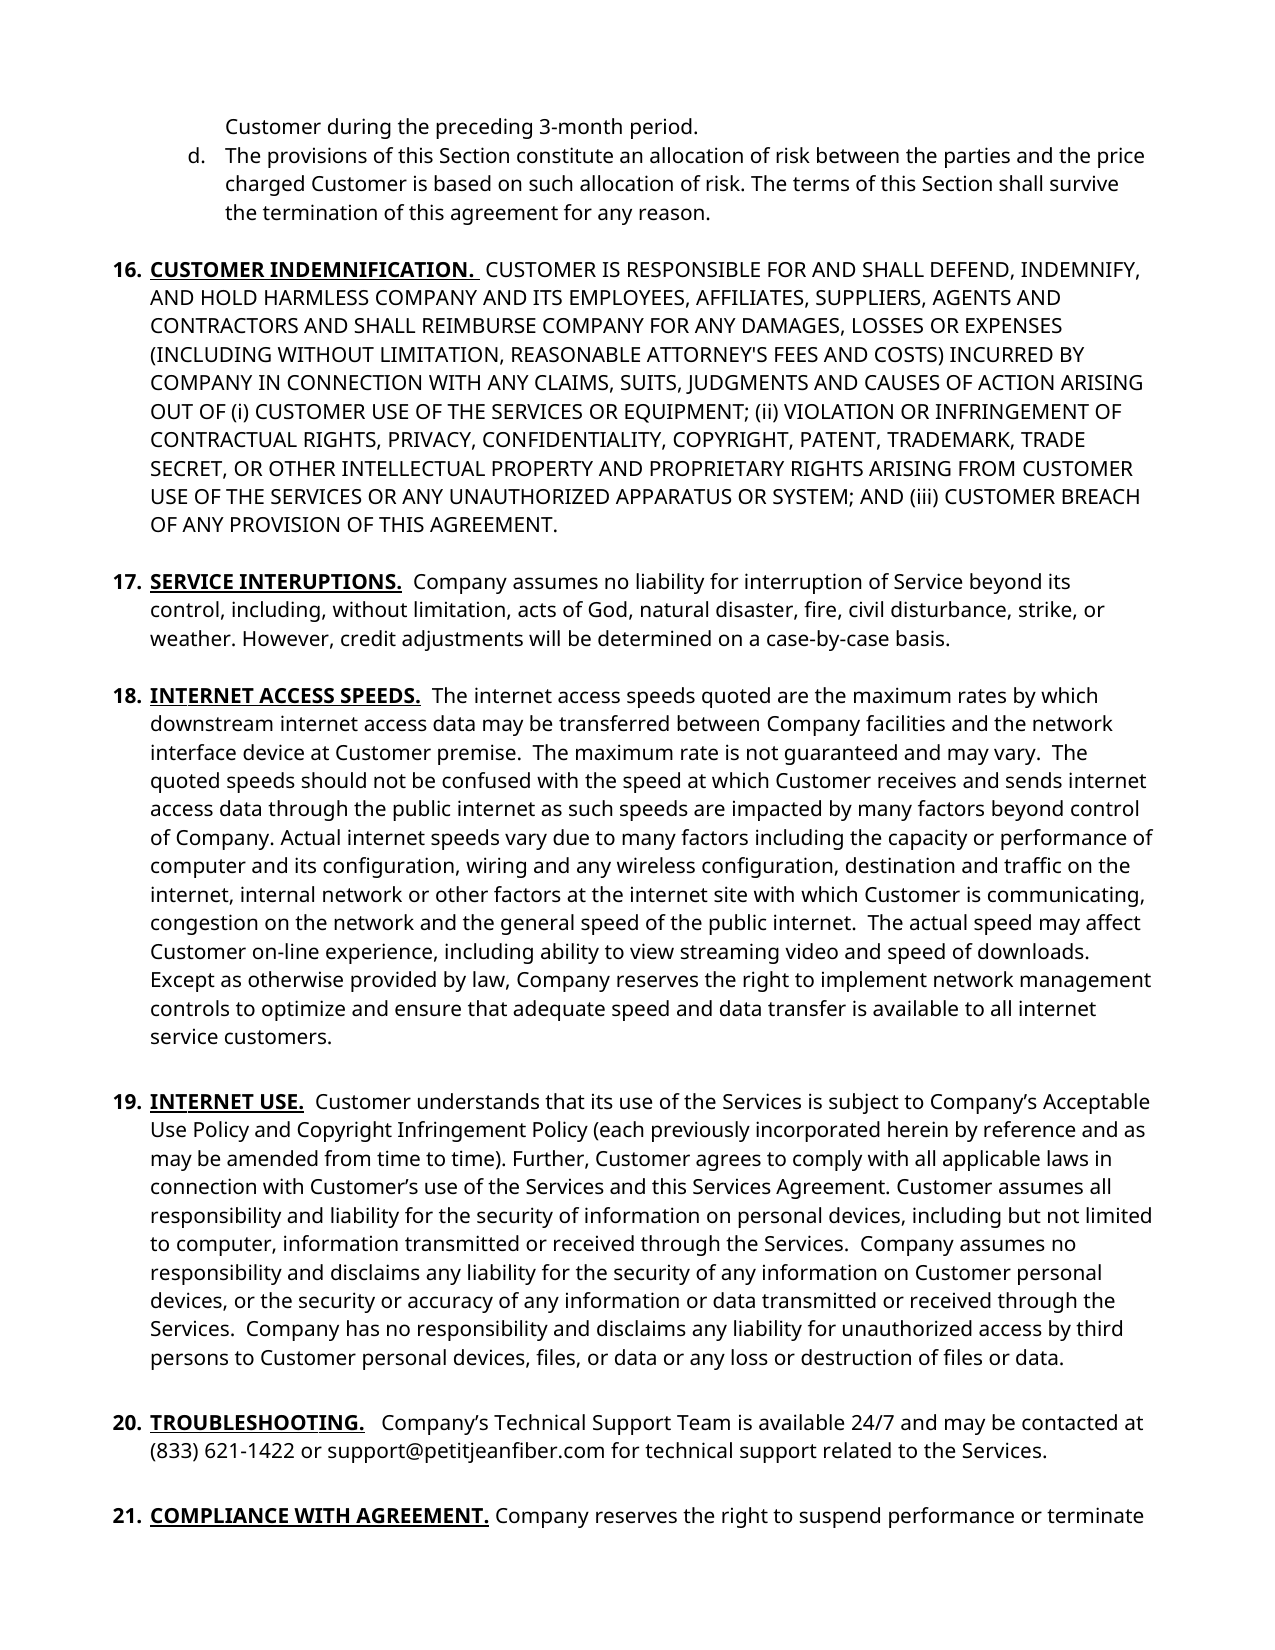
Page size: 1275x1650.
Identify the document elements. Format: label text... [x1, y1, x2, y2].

list INTERNET USE. Customer understands that its use of the Services is subject to Company’s Acceptable Use Policy and Copyright Infringement Policy (each previously incorporated herein by reference and as may be amended from time to time). Further, Customer agrees to comply with all applicable laws in connection with Customer’s use of the Services and this Services Agreement. Customer assumes all responsibility and liability for the security of information on personal devices, including but not limited to computer, information transmitted or received through the Services. Company assumes no responsibility and disclaims any liability for the security of any information on Customer personal devices, or the security or accuracy of any information or data transmitted or received through the Services. Company has no responsibility and disclaims any liability for unauthorized access by third persons to Customer personal devices, files, or data or any loss or destruction of files or data. [112, 1087, 1157, 1371]
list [112, 1501, 1164, 1529]
list SERVICE INTERUPTIONS. Company assumes no liability for interruption of Service beyond its control, including, without limitation, acts of God, natural disaster, fire, civil disturbance, strike, or weather. However, credit adjustments will be determined on a case-by-case basis. [112, 567, 1137, 652]
list TROUBLESHOOTING. Company’s Technical Support Team is available 24/7 and may be contacted at (833) 621-1422 or support@petitjeanfiber.com for technical support related to the Services. [112, 1408, 1157, 1465]
list The provisions of this Section constitute an allocation of risk between the parties and the price charged Customer is based on such allocation of risk. The terms of this Section shall survive the termination of this agreement for any reason. [187, 141, 1157, 226]
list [187, 112, 1157, 141]
list CUSTOMER INDEMNIFICATION. CUSTOMER IS RESPONSIBLE FOR AND SHALL DEFEND, INDEMNIFY, AND HOLD HARMLESS COMPANY AND ITS EMPLOYEES, AFFILIATES, SUPPLIERS, AGENTS AND CONTRACTORS AND SHALL REIMBURSE COMPANY FOR ANY DAMAGES, LOSSES OR EXPENSES (INCLUDING WITHOUT LIMITATION, REASONABLE ATTORNEY'S FEES AND COSTS) INCURRED BY COMPANY IN CONNECTION WITH ANY CLAIMS, SUITS, JUDGMENTS AND CAUSES OF ACTION ARISING OUT OF (i) CUSTOMER USE OF THE SERVICES OR EQUIPMENT; (ii) VIOLATION OR INFRINGEMENT OF CONTRACTUAL RIGHTS, PRIVACY, CONFIDENTIALITY, COPYRIGHT, PATENT, TRADEMARK, TRADE SECRET, OR OTHER INTELLECTUAL PROPERTY AND PROPRIETARY RIGHTS ARISING FROM CUSTOMER USE OF THE SERVICES OR ANY UNAUTHORIZED APPARATUS OR SYSTEM; AND (iii) CUSTOMER BREACH OF ANY PROVISION OF THIS AGREEMENT. [112, 255, 1153, 539]
list INTERNET ACCESS SPEEDS. The internet access speeds quoted are the maximum rates by which downstream internet access data may be transferred between Company facilities and the network interface device at Customer premise. The maximum rate is not guaranteed and may vary. The quoted speeds should not be confused with the speed at which Customer receives and sends internet access data through the public internet as such speeds are impacted by many factors beyond control of Company. Actual internet speeds vary due to many factors including the capacity or performance of computer and its configuration, wiring and any wireless configuration, destination and traffic on the internet, internal network or other factors at the internet site with which Customer is communicating, congestion on the network and the general speed of the public internet. The actual speed may affect Customer on-line experience, including ability to view streaming video and speed of downloads. Except as otherwise provided by law, Company reserves the right to implement network management controls to optimize and ensure that adequate speed and data transfer is available to all internet service customers. [112, 681, 1157, 1051]
